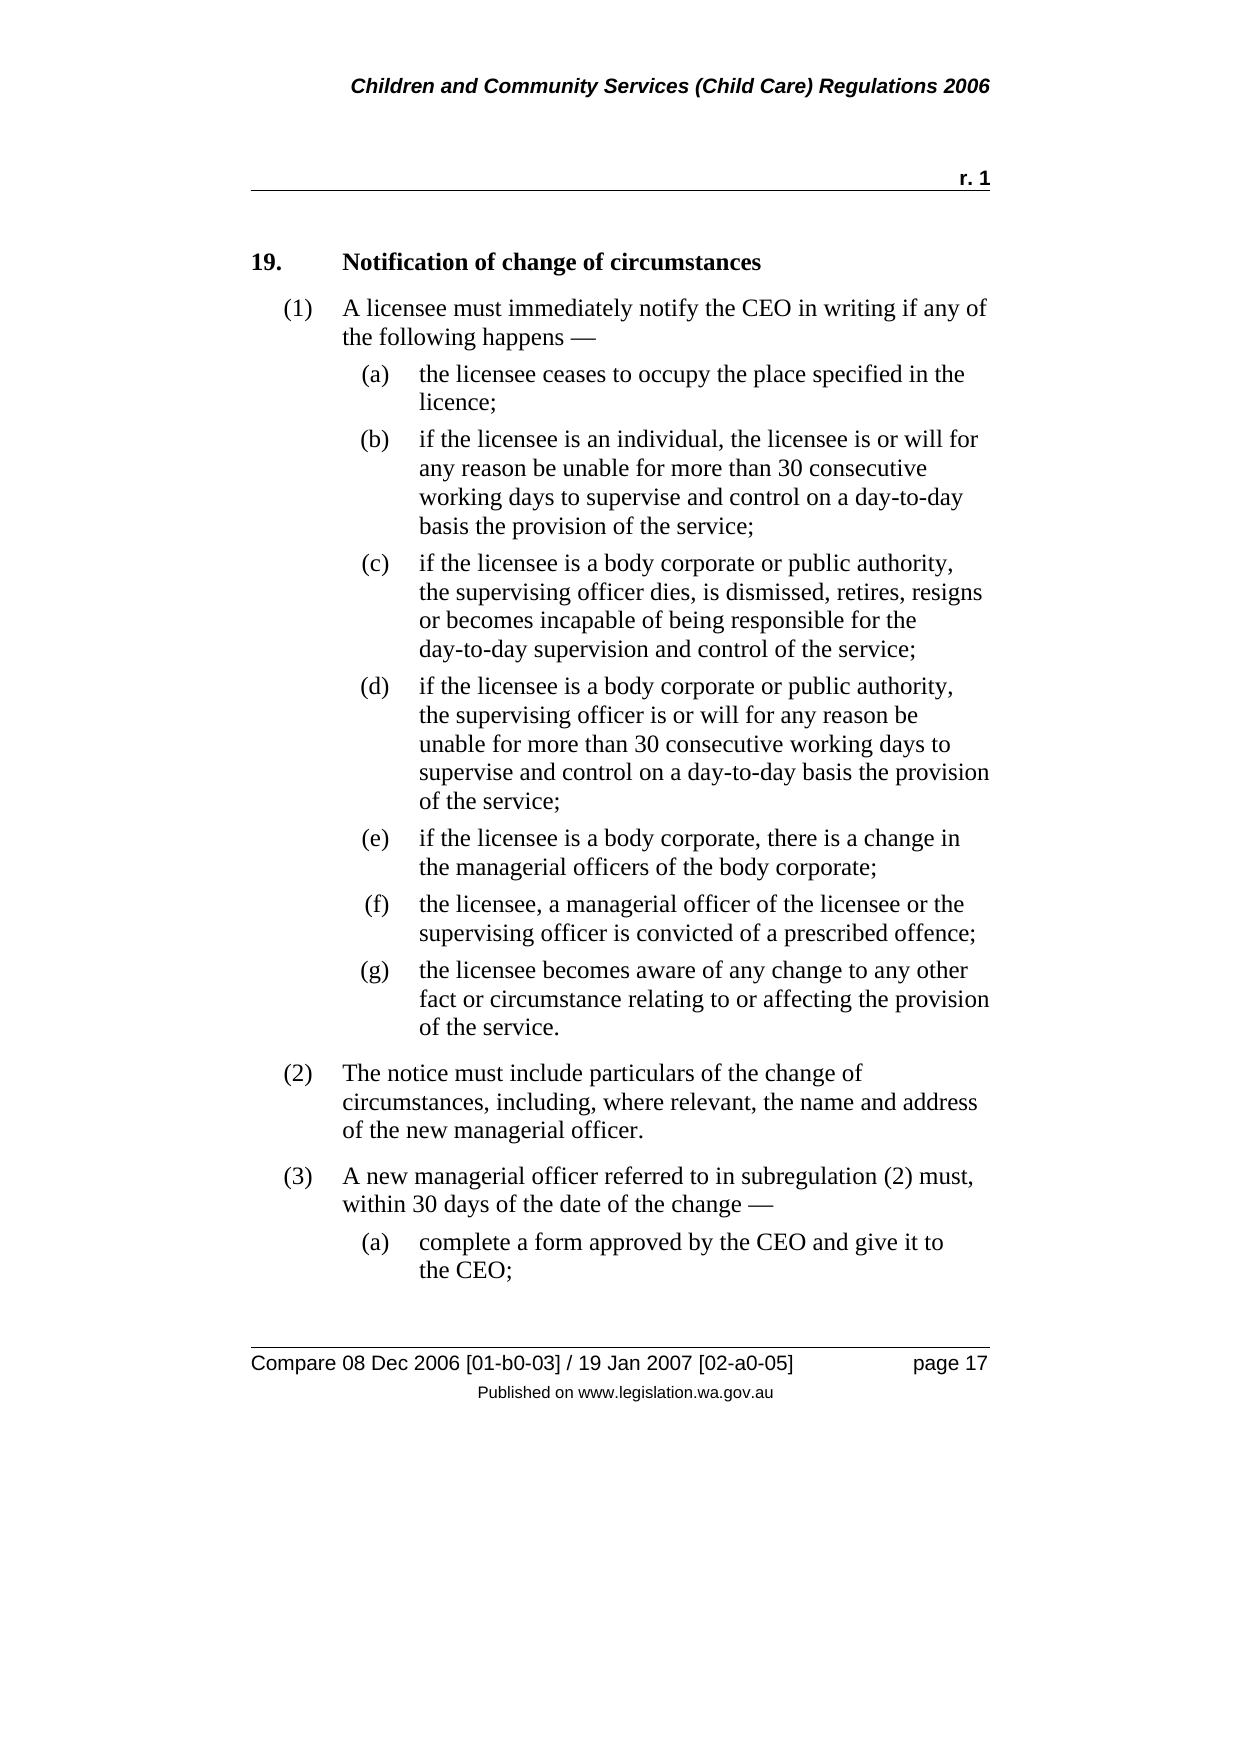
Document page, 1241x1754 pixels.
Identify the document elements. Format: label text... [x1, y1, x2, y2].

text (f) the licensee, a managerial officer of the licensee or the supervising officer is convicted of a prescribed offence; [251, 889, 990, 947]
text (c) if the licensee is a body corporate or public authority, the supervising officer dies, is dismissed, retires, resigns or becomes incapable of being responsible for the day-to-day supervision and control of the service; [251, 548, 990, 663]
text (b) if the licensee is an individual, the licensee is or will for any reason be unable for more than 30 consecutive working days to supervise and control on a day-to-day basis the provision of the service; [251, 424, 990, 539]
text (g) the licensee becomes aware of any change to any other fact or circumstance relating to or affecting the provision of the service. [251, 955, 990, 1041]
text (e) if the licensee is a body corporate, there is a change in the managerial officers of the body corporate; [251, 823, 990, 881]
text (d) if the licensee is a body corporate or public authority, the supervising officer is or will for any reason be unable for more than 30 consecutive working days to supervise and control on a day-to-day basis the provision of the service; [251, 671, 990, 815]
text (a) complete a form approved by the CEO and give it to the CEO; [251, 1227, 990, 1284]
text (2) The notice must include particulars of the change of circumstances, including, where relevant, the name and address of the new managerial officer. [251, 1058, 990, 1144]
subtitle 19. Notification of change of circumstances [251, 247, 990, 276]
text (a) the licensee ceases to occupy the place specified in the licence; [251, 359, 990, 416]
text (1) A licensee must immediately notify the CEO in writing if any of the following happens — [251, 293, 990, 350]
text (3) A new managerial officer referred to in subregulation (2) must, within 30 days of the date of the change — [251, 1161, 990, 1218]
